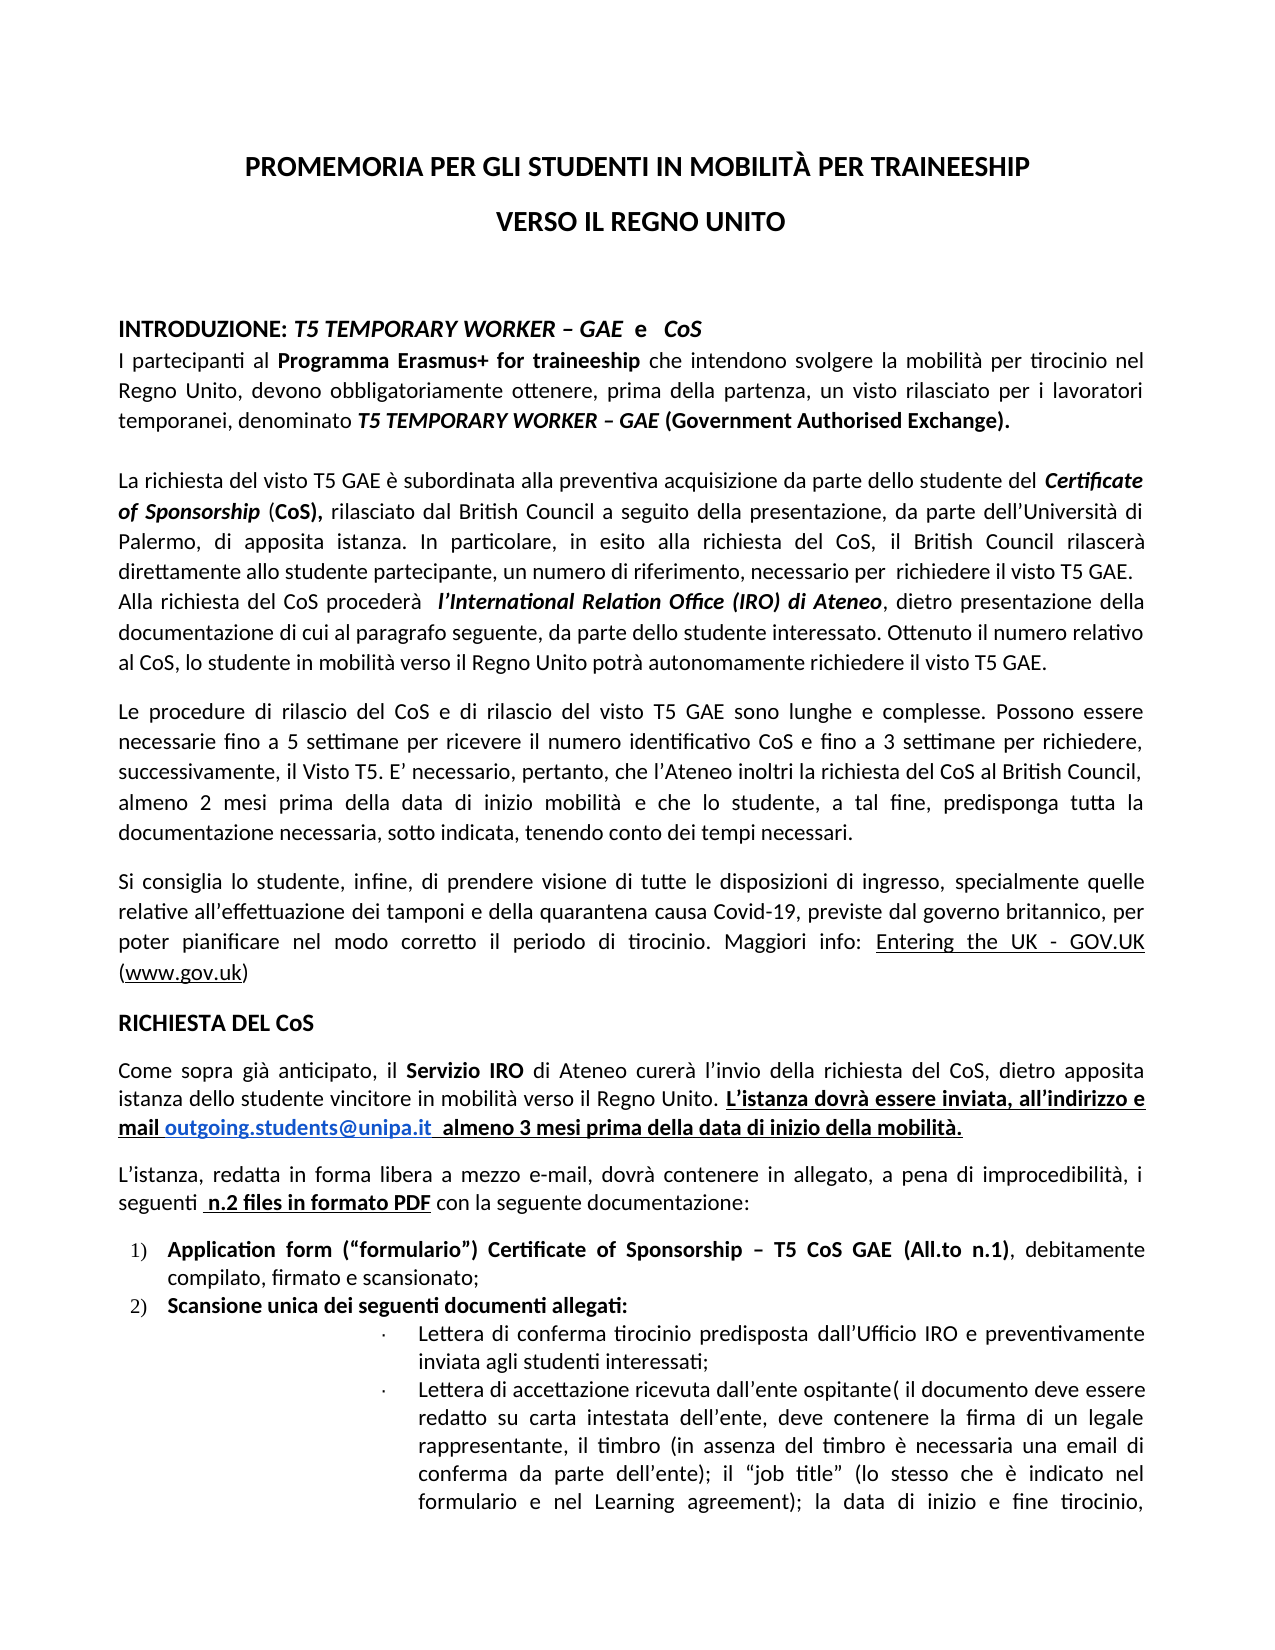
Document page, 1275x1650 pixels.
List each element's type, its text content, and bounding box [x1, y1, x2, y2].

text VERSO IL REGNO UNITO [118, 203, 1157, 238]
text L’istanza, redatta in forma libera a mezzo e-mail, dovrà contenere in allegato, a pena di improcedibilità, i seguenti n.2 files in formato PDF con la seguente documentazione: [118, 1160, 1145, 1216]
text Alla richiesta del CoS procederà l’International Relation Office (IRO) di Ateneo, dietro presentazione della documentazione di cui al paragrafo seguente, da parte dello studente interessato. Ottenuto il numero relativo al CoS, lo studente in mobilità verso il Regno Unito potrà autonomamente richiedere il visto T5 GAE. [118, 587, 1145, 676]
list Scansione unica dei seguenti documenti allegati: [130, 1291, 1145, 1319]
list Application form (“formulario”) Certificate of Sponsorship – T5 CoS GAE (All.to n.1), debitamente compilato, firmato e scansionato; [130, 1235, 1145, 1291]
text Si consiglia lo studente, infine, di prendere visione di tutte le disposizioni di ingresso, specialmente quelle relative all’effettuazione dei tamponi e della quarantena causa Covid-19, previste dal governo britannico, per poter pianificare nel modo corretto il periodo di tirocinio. Maggiori info: Entering the UK - GOV.UK (www.gov.uk) [118, 867, 1145, 986]
text RICHIESTA DEL CoS [118, 1007, 1145, 1037]
text I partecipanti al Programma Erasmus+ for traineeship che intendono svolgere la mobilità per tirocinio nel Regno Unito, devono obbligatoriamente ottenere, prima della partenza, un visto rilasciato per i lavoratori temporanei, denominato T5 TEMPORARY WORKER – GAE (Government Authorised Exchange). [118, 346, 1145, 434]
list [381, 1375, 1145, 1515]
text Le procedure di rilascio del CoS e di rilascio del visto T5 GAE sono lunghe e complesse. Possono essere necessarie fino a 5 settimane per ricevere il numero identificativo CoS e fino a 3 settimane per richiedere, successivamente, il Visto T5. E’ necessario, pertanto, che l’Ateneo inoltri la richiesta del CoS al British Council, almeno 2 mesi prima della data di inizio mobilità e che lo studente, a tal fine, predisponga tutta la documentazione necessaria, sotto indicata, tenendo conto dei tempi necessari. [118, 697, 1145, 846]
text INTRODUZIONE: T5 TEMPORARY WORKER – GAE e CoS [118, 313, 1145, 343]
text PROMEMORIA PER GLI STUDENTI IN MOBILITÀ PER TRAINEESHIP [118, 148, 1157, 183]
text La richiesta del visto T5 GAE è subordinata alla preventiva acquisizione da parte dello studente del Certificate of Sponsorship (CoS), rilasciato dal British Council a seguito della presentazione, da parte dell’Università di Palermo, di apposita istanza. In particolare, in esito alla richiesta del CoS, il British Council rilascerà direttamente allo studente partecipante, un numero di riferimento, necessario per richiedere il visto T5 GAE. [118, 467, 1145, 585]
text Come sopra già anticipato, il Servizio IRO di Ateneo curerà l’invio della richiesta del CoS, dietro apposita istanza dello studente vincitore in mobilità verso il Regno Unito. L’istanza dovrà essere inviata, all’indirizzo e mail outgoing.students@unipa.it almeno 3 mesi prima della data di inizio della mobilità. [118, 1057, 1145, 1141]
list Lettera di conferma tirocinio predisposta dall’Ufficio IRO e preventivamente inviata agli studenti interessati; [381, 1319, 1145, 1375]
